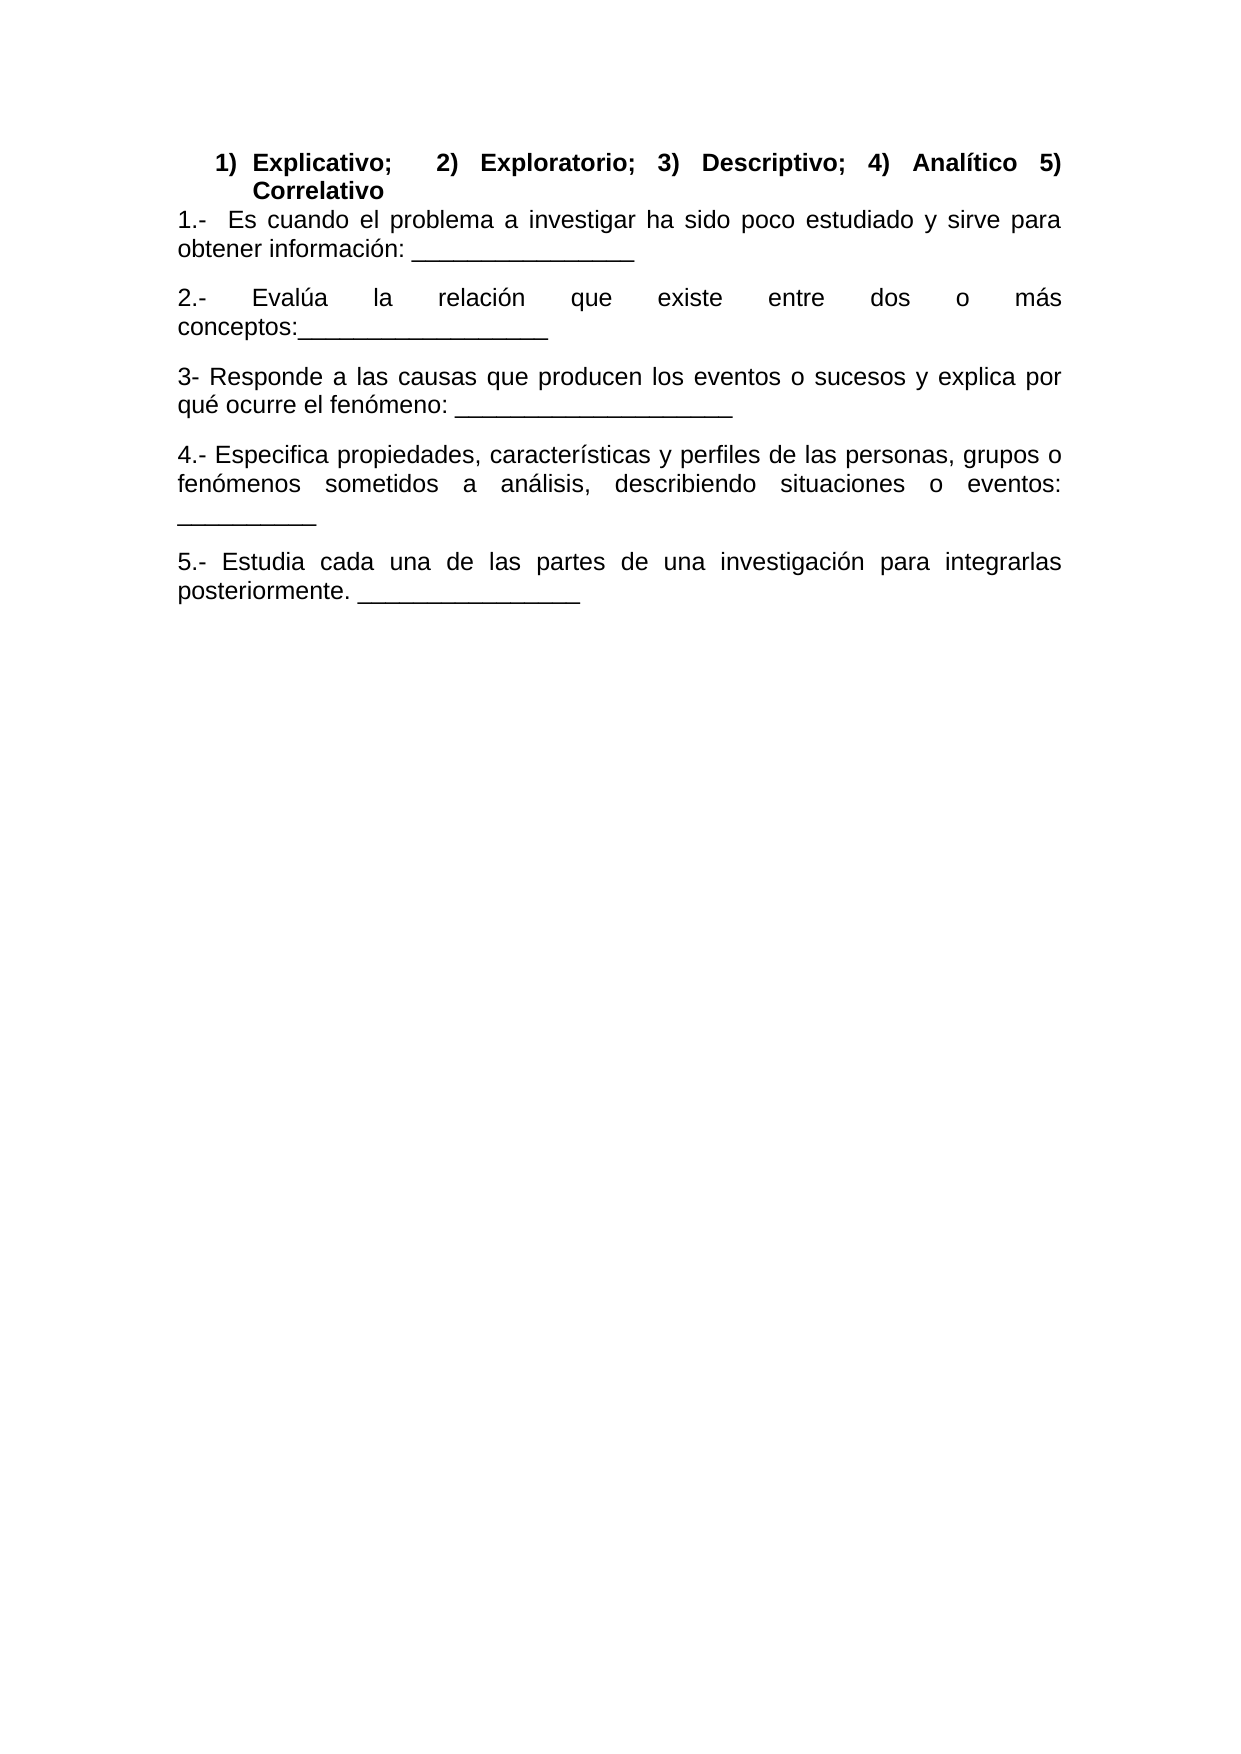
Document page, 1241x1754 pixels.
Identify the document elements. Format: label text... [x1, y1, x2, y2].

text 1.- Es cuando el problema a investigar ha sido poco estudiado y sirve para obtener información: ________________ [177, 205, 1063, 263]
text 2.- Evalúa la relación que existe entre dos o más conceptos:__________________ [177, 283, 1063, 341]
list Explicativo; 2) Exploratorio; 3) Descriptivo; 4) Analítico 5) Correlativo [215, 148, 1063, 205]
text 4.- Especifica propiedades, características y perfiles de las personas, grupos o fenómenos sometidos a análisis, describiendo situaciones o eventos: __________ [177, 440, 1063, 526]
text 5.- Estudia cada una de las partes de una investigación para integrarlas posteriormente. ________________ [177, 547, 1063, 605]
text 3- Responde a las causas que producen los eventos o sucesos y explica por qué ocurre el fenómeno: ____________________ [177, 362, 1063, 419]
